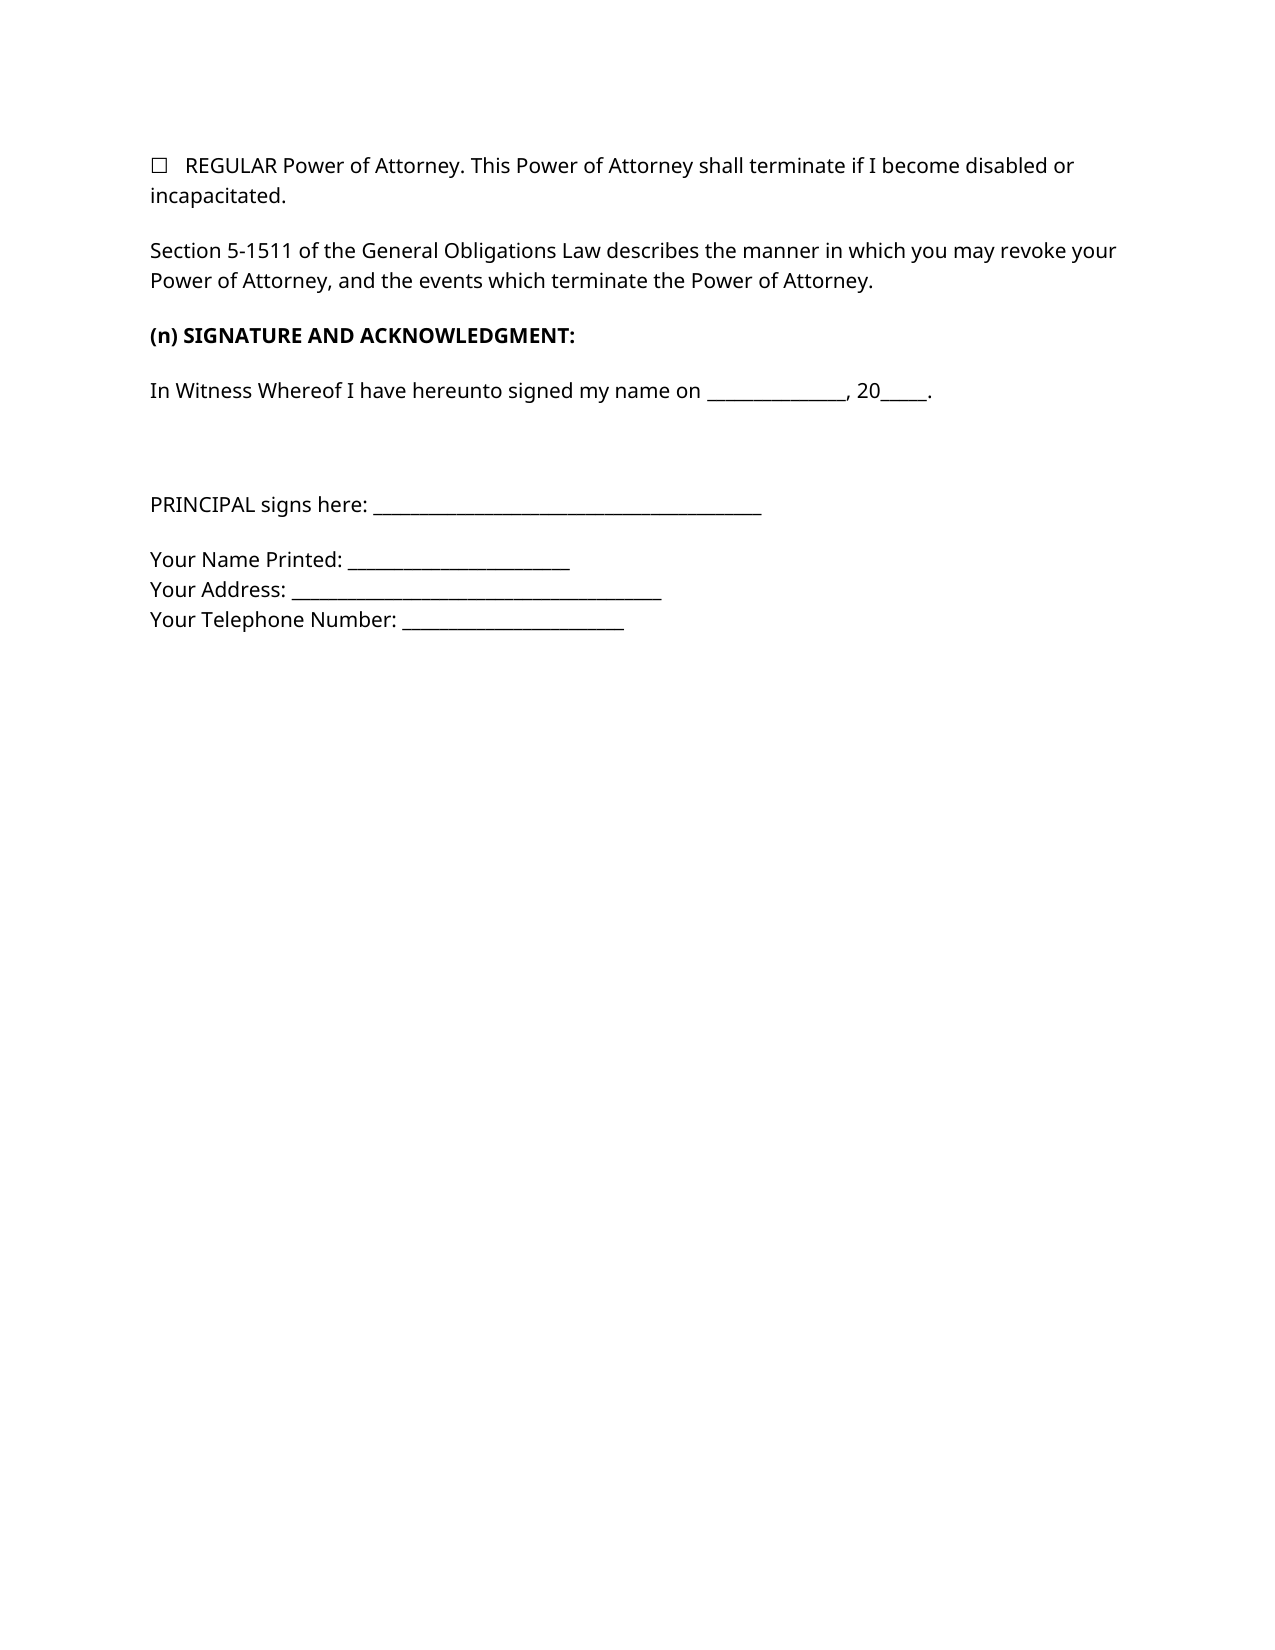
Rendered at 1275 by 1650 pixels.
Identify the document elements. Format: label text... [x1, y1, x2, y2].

text In Witness Whereof I have hereunto signed my name on _______________, 20_____. [150, 375, 1125, 405]
text Your Name Printed: ________________________ Your Address: ________________________________________ Your Telephone Number: ________________________ [150, 544, 1125, 634]
text PRINCIPAL signs here: __________________________________________ [150, 489, 1125, 519]
text (n) SIGNATURE AND ACKNOWLEDGMENT: [150, 320, 1125, 350]
text REGULAR Power of Attorney. This Power of Attorney shall terminate if I become disabled or incapacitated. [150, 150, 1125, 210]
text Section 5-1511 of the General Obligations Law describes the manner in which you may revoke your Power of Attorney, and the events which terminate the Power of Attorney. [150, 235, 1125, 295]
